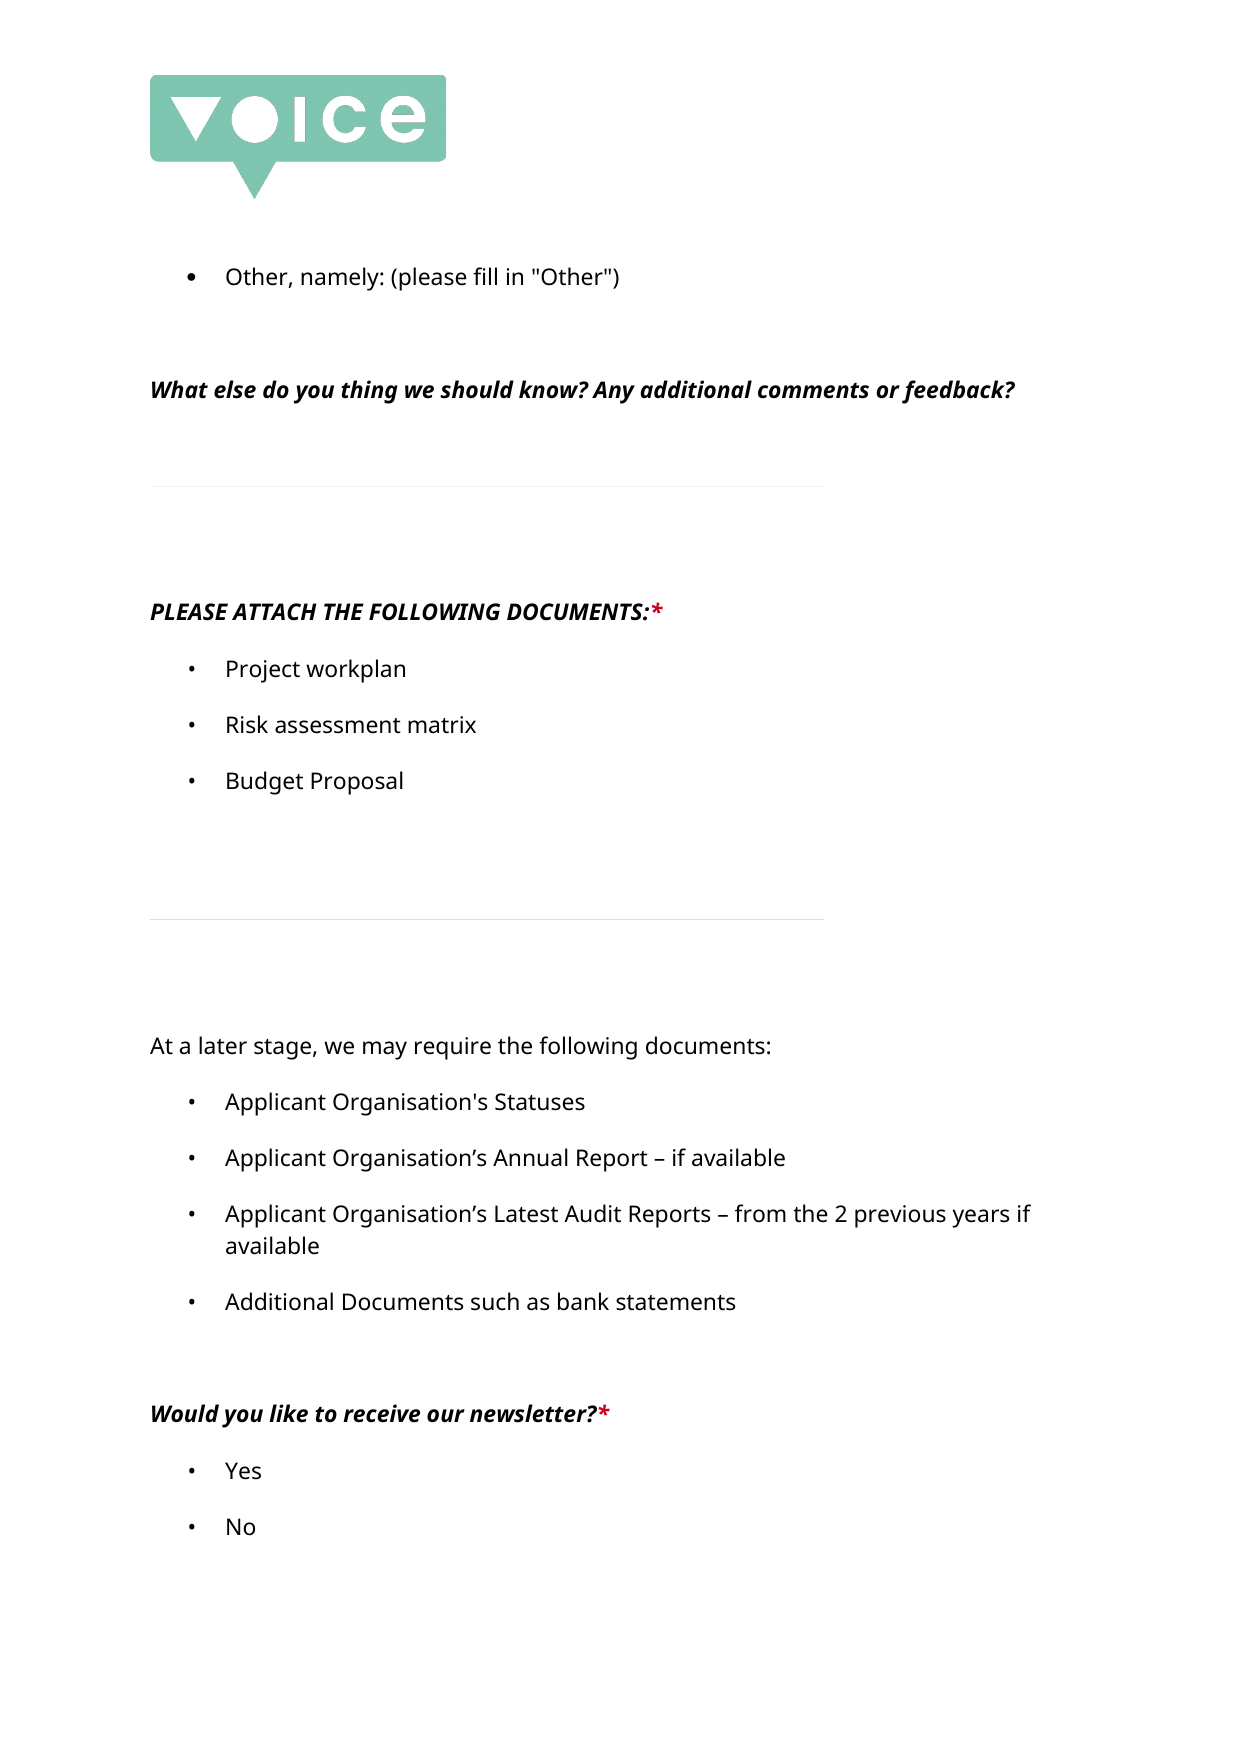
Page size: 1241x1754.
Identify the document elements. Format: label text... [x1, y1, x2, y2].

subtitle Applicant Organisation's Statuses [187, 1086, 1090, 1117]
subtitle Applicant Organisation’s Latest Audit Reports – from the 2 previous years if available [187, 1198, 1090, 1261]
subtitle Applicant Organisation’s Annual Report – if available [187, 1142, 1090, 1173]
picture [150, 75, 447, 225]
subtitle Risk assessment matrix [187, 709, 1090, 740]
subtitle Project workplan [187, 652, 1090, 684]
subtitle No [187, 1511, 1090, 1542]
subtitle Yes [187, 1455, 1090, 1486]
subtitle Other, namely: (please fill in "Other") [187, 261, 1090, 292]
subtitle PLEASE ATTACH THE FOLLOWING DOCUMENTS:* [150, 596, 1090, 627]
subtitle Additional Documents such as bank statements [187, 1286, 1090, 1317]
subtitle Would you like to receive our newsletter?* [150, 1398, 1090, 1430]
subtitle What else do you thing we should know? Any additional comments or feedback? [150, 374, 1090, 405]
subtitle Budget Proposal [187, 765, 1090, 796]
subtitle At a later stage, we may require the following documents: [150, 1030, 1090, 1061]
